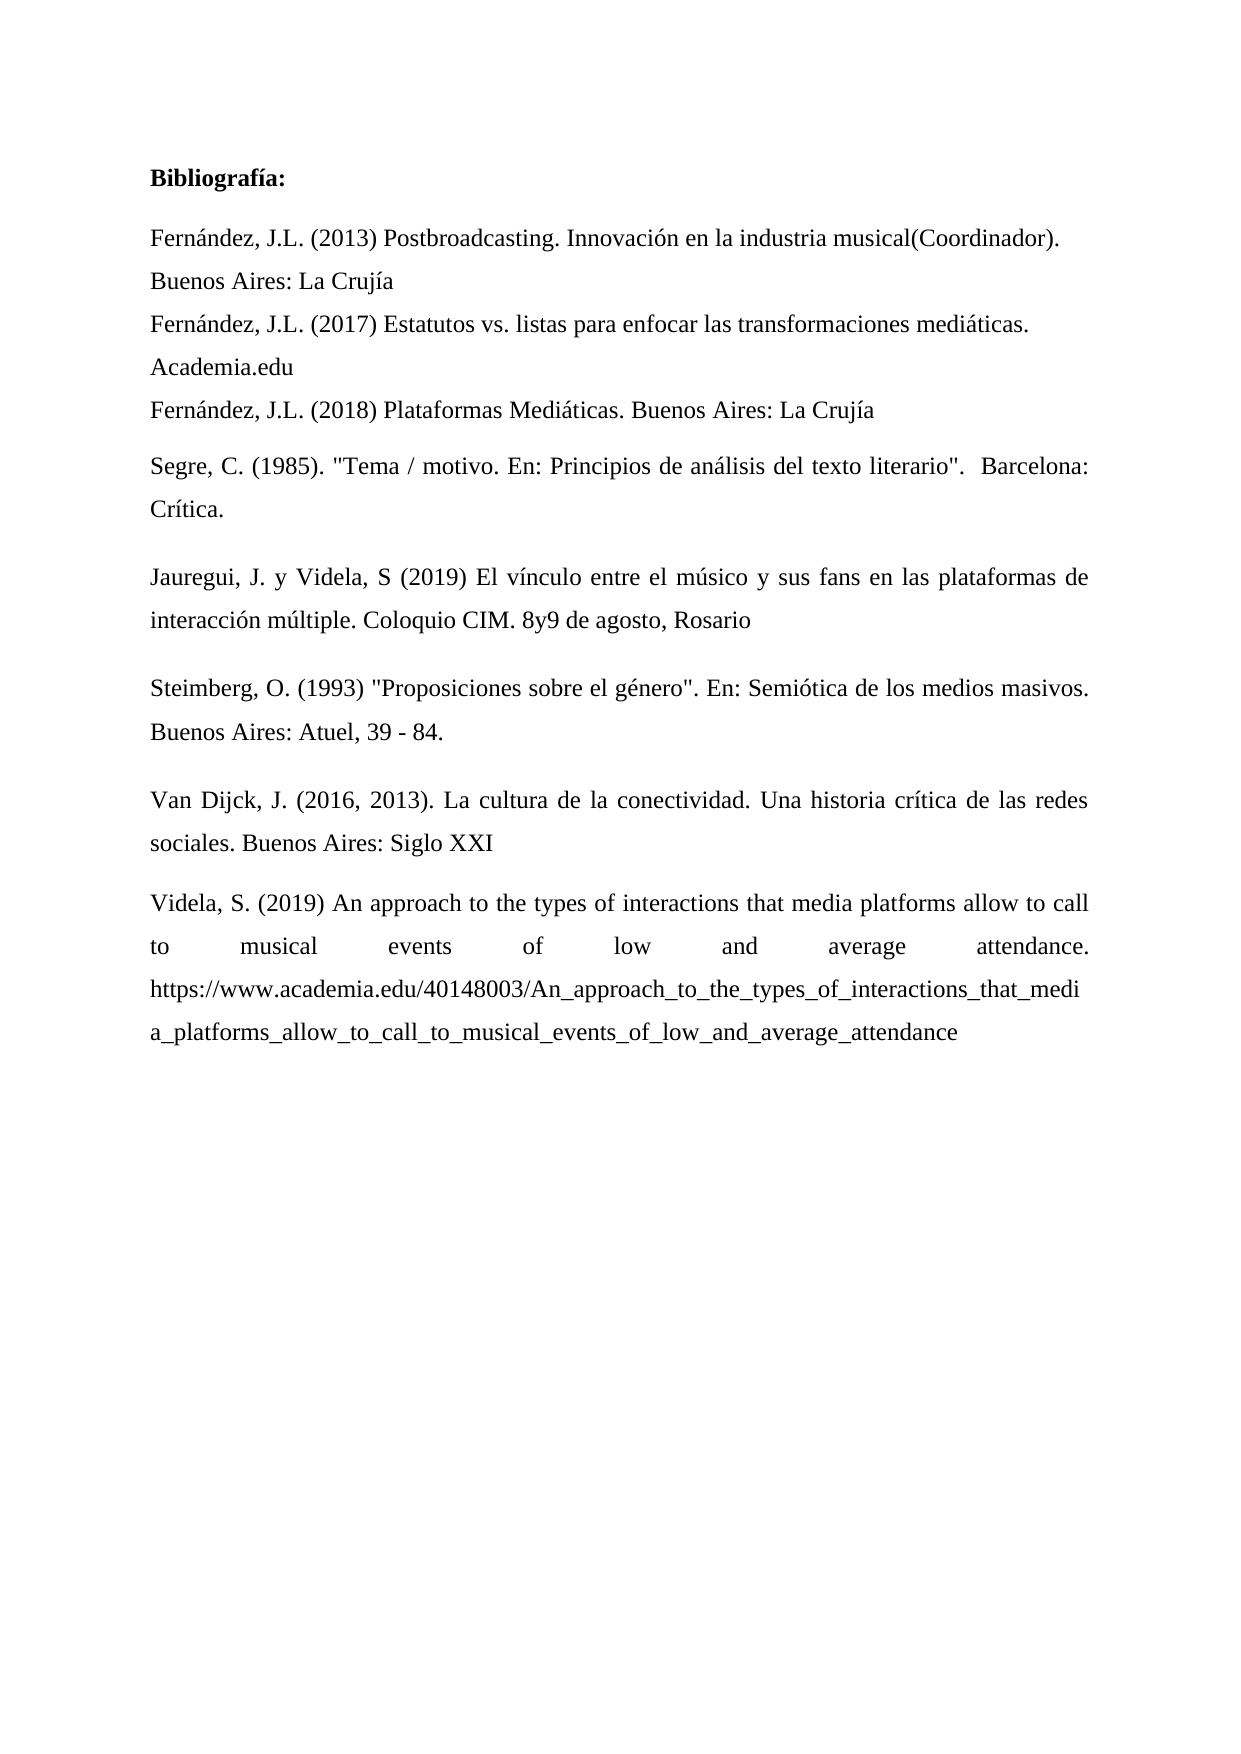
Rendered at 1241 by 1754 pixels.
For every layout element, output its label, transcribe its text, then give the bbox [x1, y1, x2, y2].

text Steimberg, O. (1993) "Proposiciones sobre el género". En: Semiótica de los medios masivos. Buenos Aires: Atuel, 39 - 84. [150, 673, 1090, 745]
text Fernández, J.L. (2017) Estatutos vs. listas para enfocar las transformaciones mediáticas. Academia.edu [150, 309, 1090, 381]
text Bibliografía: [150, 163, 1090, 192]
text Fernández, J.L. (2013) Postbroadcasting. Innovación en la industria musical(Coordinador). Buenos Aires: La Crujía [150, 223, 1090, 295]
text Fernández, J.L. (2018) Plataformas Mediáticas. Buenos Aires: La Crujía [150, 395, 1090, 424]
text Videla, S. (2019) An approach to the types of interactions that media platforms allow to call to musical events of low and average attendance. https://www.academia.edu/40148003/An_approach_to_the_types_of_interactions_that_media_platforms_allow_to_call_to_musical_events_of_low_and_average_attendance [150, 888, 1090, 1046]
text Jauregui, J. y Videla, S (2019) El vínculo entre el músico y sus fans en las plataformas de interacción múltiple. Coloquio CIM. 8y9 de agosto, Rosario [150, 562, 1090, 634]
text Segre, C. (1985). "Tema / motivo. En: Principios de análisis del texto literario". Barcelona: Crítica. [150, 451, 1090, 523]
text Van Dijck, J. (2016, 2013). La cultura de la conectividad. Una historia crítica de las redes sociales. Buenos Aires: Siglo XXI [150, 785, 1090, 857]
